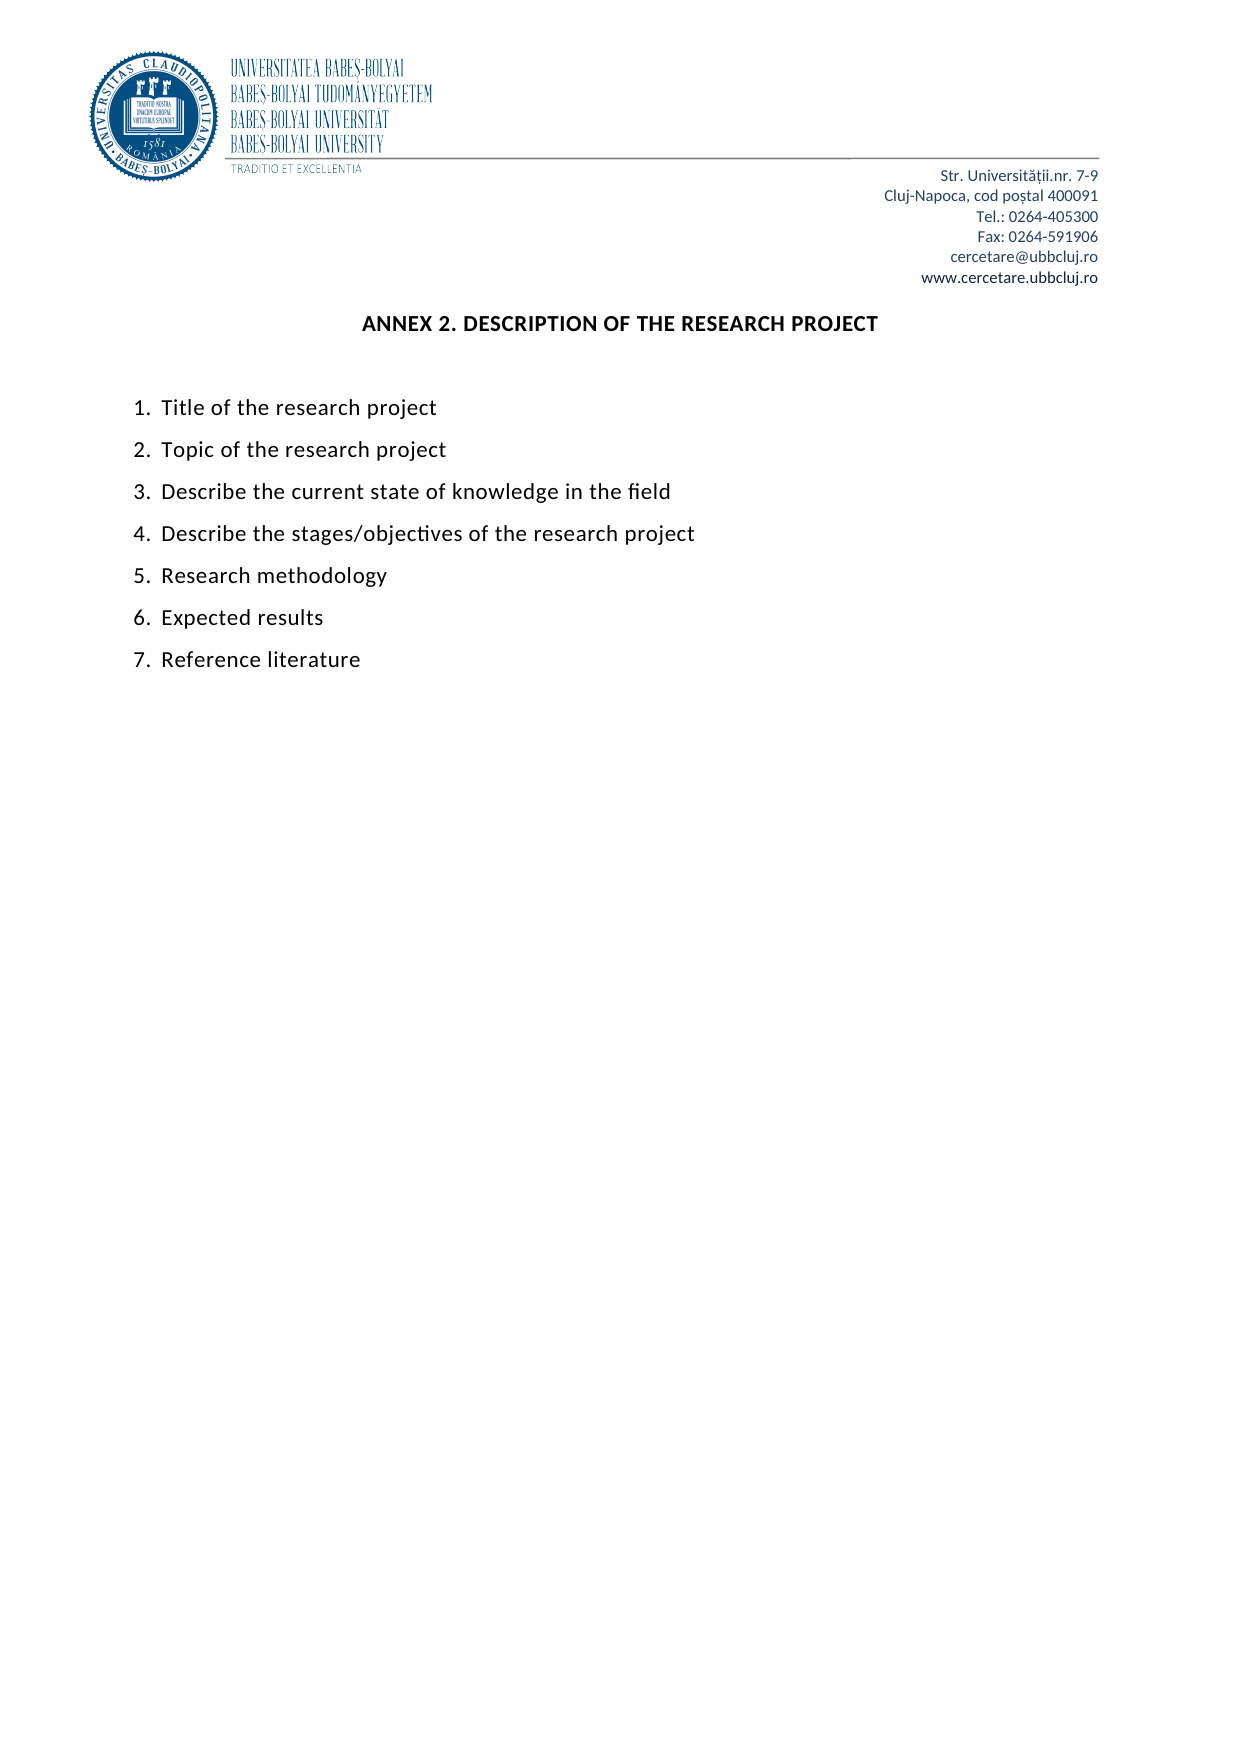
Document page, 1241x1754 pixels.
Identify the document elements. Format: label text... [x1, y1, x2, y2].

picture [83, 44, 443, 186]
text ANNEX 2. DESCRIPTION OF THE RESEARCH PROJECT [105, 309, 1135, 337]
list Expected results [133, 603, 1135, 631]
list Describe the stages/objectives of the research project [133, 519, 1135, 547]
list Title of the research project [133, 393, 1135, 421]
list Research methodology [133, 561, 1135, 589]
list Topic of the research project [133, 435, 1135, 463]
list Describe the current state of knowledge in the field [133, 477, 1135, 505]
list Reference literature [133, 645, 1135, 673]
